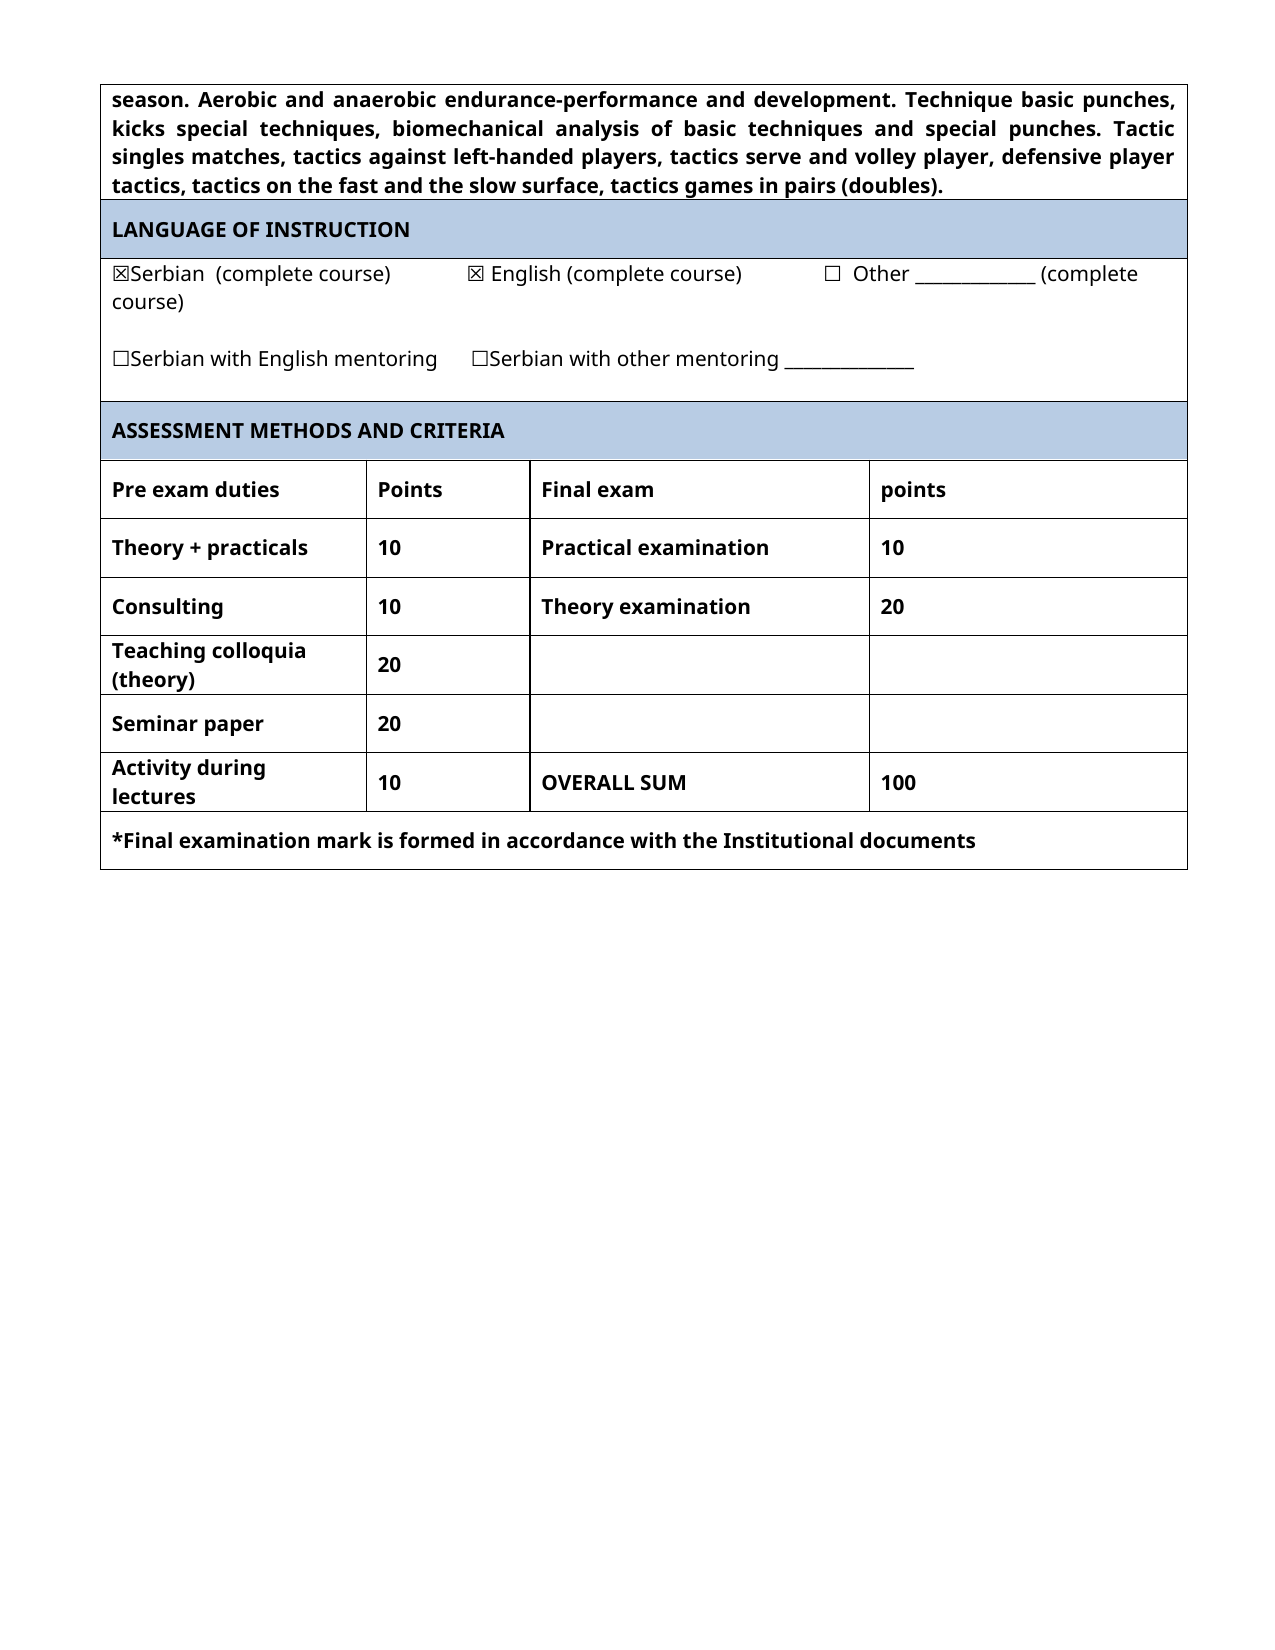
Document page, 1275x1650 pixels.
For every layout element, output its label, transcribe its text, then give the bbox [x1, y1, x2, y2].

table_cell Pre exam duties [101, 461, 366, 518]
table_cell Consulting [101, 578, 366, 635]
table_cell 20 [367, 636, 529, 694]
table_cell [531, 636, 869, 694]
table_cell *Final examination mark is formed in accordance with the Institutional documents [101, 812, 1187, 869]
table_cell Theory examination [531, 578, 869, 635]
table_cell 20 [367, 695, 529, 752]
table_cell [101, 85, 1187, 199]
table_cell [870, 695, 1187, 752]
table_cell 10 [367, 519, 529, 577]
table_cell ASSESSMENT METHODS AND CRITERIA [101, 402, 1187, 459]
table_cell 10 [870, 519, 1187, 577]
table_cell Seminar paper [101, 695, 366, 752]
table_cell points [870, 461, 1187, 518]
table_cell OVERALL SUM [531, 753, 869, 811]
table_cell 20 [870, 578, 1187, 635]
table_cell [531, 695, 869, 752]
table_cell 100 [870, 753, 1187, 811]
table_cell Activity during lectures [101, 753, 366, 811]
table_cell Serbian (complete course) English (complete course) Other _____________ (complete course) Serbian with English mentoring Serbian with other mentoring ______________ [101, 259, 1187, 401]
table_cell [870, 636, 1187, 694]
table_cell Points [367, 461, 529, 518]
table_cell Teaching colloquia (theory) [101, 636, 366, 694]
table_cell LANGUAGE OF INSTRUCTION [101, 200, 1187, 258]
table_cell 10 [367, 578, 529, 635]
table_cell 10 [367, 753, 529, 811]
table_cell Final exam [531, 461, 869, 518]
table_cell Theory + practicals [101, 519, 366, 577]
table_cell Practical examination [531, 519, 869, 577]
